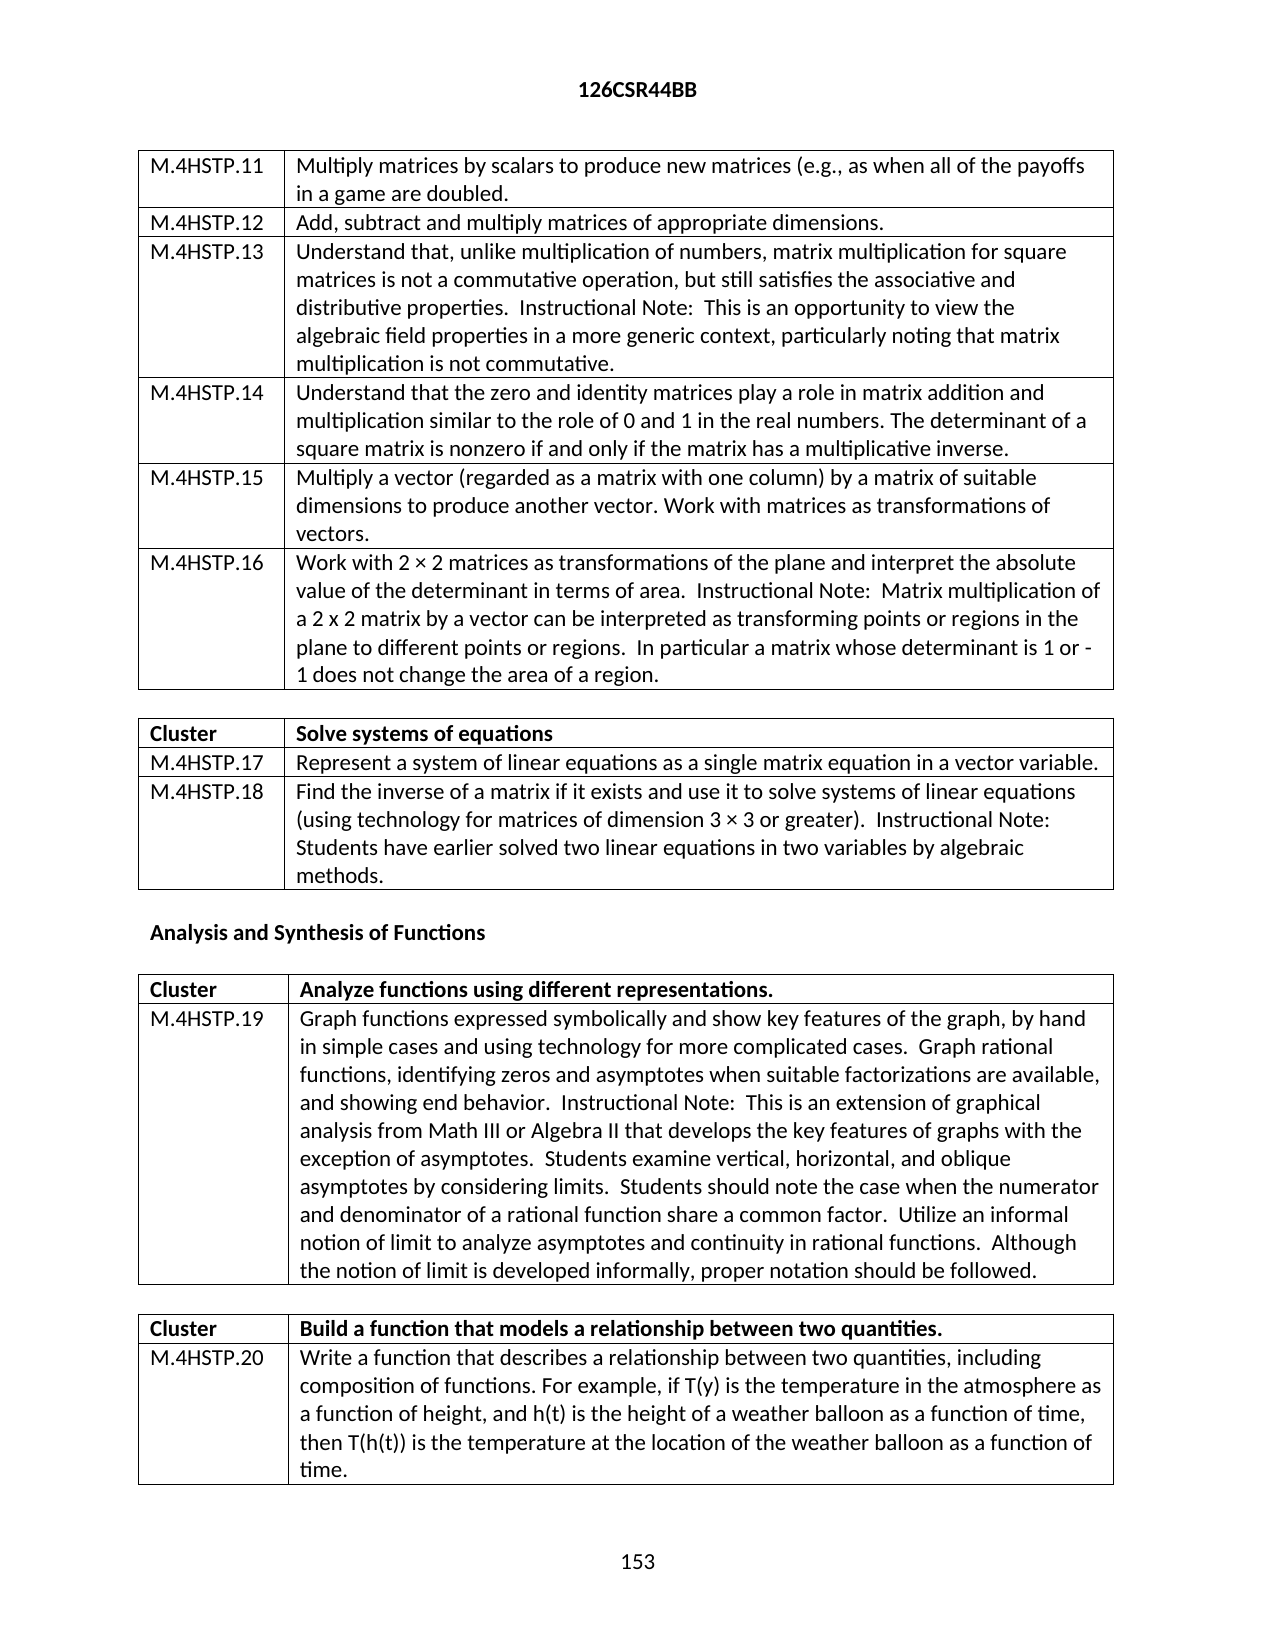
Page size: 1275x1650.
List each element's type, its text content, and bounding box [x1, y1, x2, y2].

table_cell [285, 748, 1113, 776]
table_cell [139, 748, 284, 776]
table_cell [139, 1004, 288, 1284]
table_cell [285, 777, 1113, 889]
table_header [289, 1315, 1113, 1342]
text Analysis and Synthesis of Functions [150, 918, 1125, 946]
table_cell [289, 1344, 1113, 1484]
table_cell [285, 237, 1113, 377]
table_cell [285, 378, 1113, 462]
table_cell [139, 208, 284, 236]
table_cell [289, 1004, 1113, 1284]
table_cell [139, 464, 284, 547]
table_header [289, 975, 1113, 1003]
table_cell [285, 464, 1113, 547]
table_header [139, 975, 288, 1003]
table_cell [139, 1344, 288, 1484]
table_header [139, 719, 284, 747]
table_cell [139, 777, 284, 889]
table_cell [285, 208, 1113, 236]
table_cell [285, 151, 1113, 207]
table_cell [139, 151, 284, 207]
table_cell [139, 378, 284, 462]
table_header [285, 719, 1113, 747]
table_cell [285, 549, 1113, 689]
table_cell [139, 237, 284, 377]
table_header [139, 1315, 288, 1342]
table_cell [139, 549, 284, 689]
